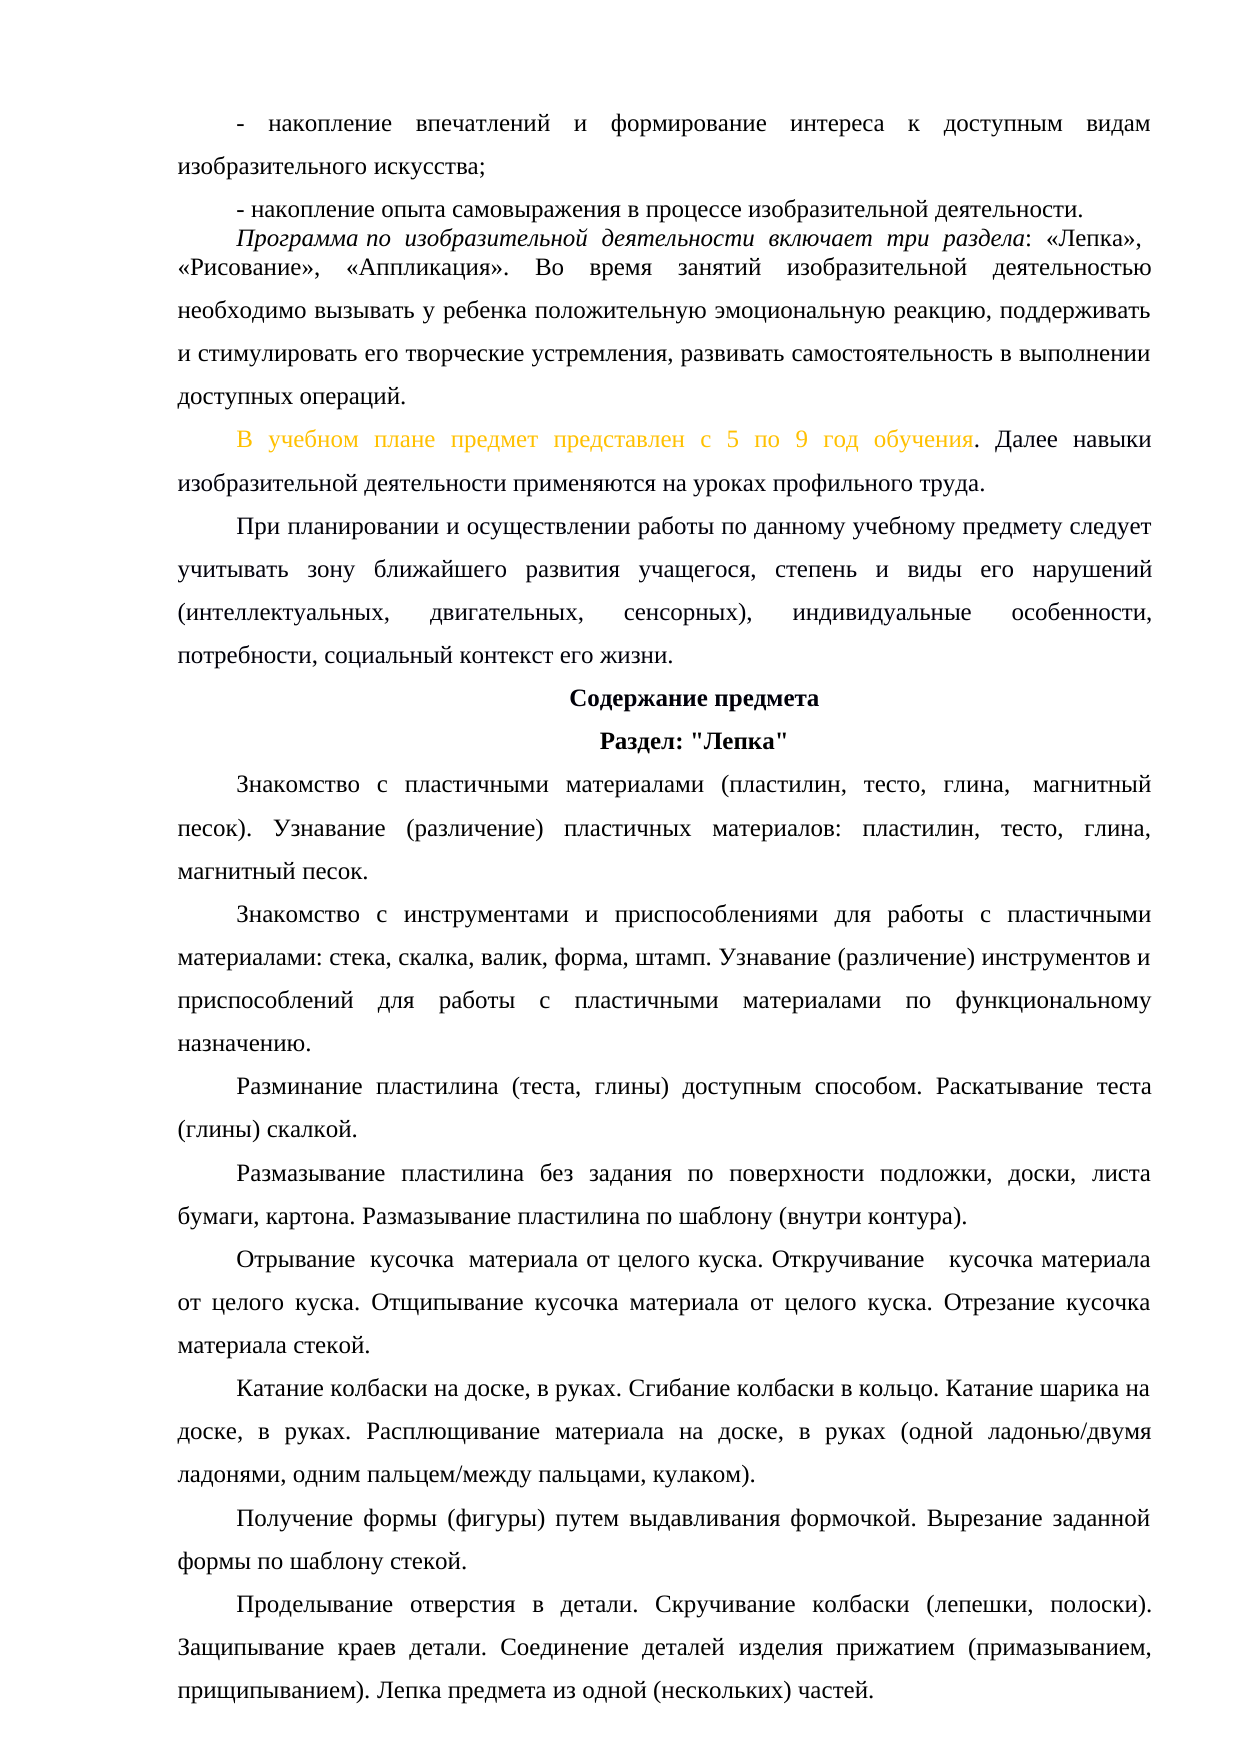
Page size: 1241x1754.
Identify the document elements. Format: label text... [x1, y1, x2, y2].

text Программа по изобразительной деятельности включает три раздела: «Лепка», [236, 223, 1165, 252]
text В учебном плане предмет представлен с 5 по 9 год обучения. Далее навыки изобразительной деятельности применяются на уроках профильного труда. [177, 424, 1152, 496]
text Разминание пластилина (теста, глины) доступным способом. Раскатывание теста (глины) скалкой. [177, 1071, 1152, 1143]
list накопление впечатлений и формирование интереса к доступным видам изобразительного искусства; [177, 108, 1151, 180]
text «Рисование», «Аппликация». Во время занятий изобразительной деятельностью необходимо вызывать у ребенка положительную эмоциональную реакцию, поддерживать и стимулировать его творческие устремления, развивать самостоятельность в выполнении доступных операций. [177, 252, 1152, 410]
text При планировании и осуществлении работы по данному учебному предмету следует учитывать зону ближайшего развития учащегося, степень и виды его нарушений (интеллектуальных, двигательных, сенсорных), индивидуальные особенности, потребности, социальный контекст его жизни. [177, 511, 1152, 669]
text Отрывание кусочка материала от целого куска. Откручивание кусочка материала от целого куска. Отщипывание кусочка материала от целого куска. Отрезание кусочка материала стекой. [177, 1244, 1152, 1359]
text Катание колбаски на доске, в руках. Сгибание колбаски в кольцо. Катание шарика на доске, в руках. Расплющивание материала на доске, в руках (одной ладонью/двумя ладонями, одним пальцем/между пальцами, кулаком). [177, 1373, 1151, 1488]
text Проделывание отверстия в детали. Скручивание колбаски (лепешки, полоски). Защипывание краев детали. Соединение деталей изделия прижатием (примазыванием, прищипыванием). Лепка предмета из одной (нескольких) частей. [177, 1589, 1152, 1704]
subtitle Содержание предмета Раздел: "Лепка" [569, 683, 819, 755]
text Знакомство с пластичными материалами (пластилин, тесто, глина, магнитный песок). Узнавание (различение) пластичных материалов: пластилин, тесто, глина, магнитный песок. [177, 769, 1151, 884]
list накопление опыта самовыражения в процессе изобразительной деятельности. [236, 194, 1165, 223]
text Размазывание пластилина без задания по поверхности подложки, доски, листа бумаги, картона. Размазывание пластилина по шаблону (внутри контура). [177, 1158, 1151, 1229]
text Знакомство с инструментами и приспособлениями для работы с пластичными материалами: стека, скалка, валик, форма, штамп. Узнавание (различение) инструментов и приспособлений для работы с пластичными материалами по функциональному назначению. [177, 899, 1152, 1057]
text Получение формы (фигуры) путем выдавливания формочкой. Вырезание заданной формы по шаблону стекой. [177, 1503, 1151, 1574]
